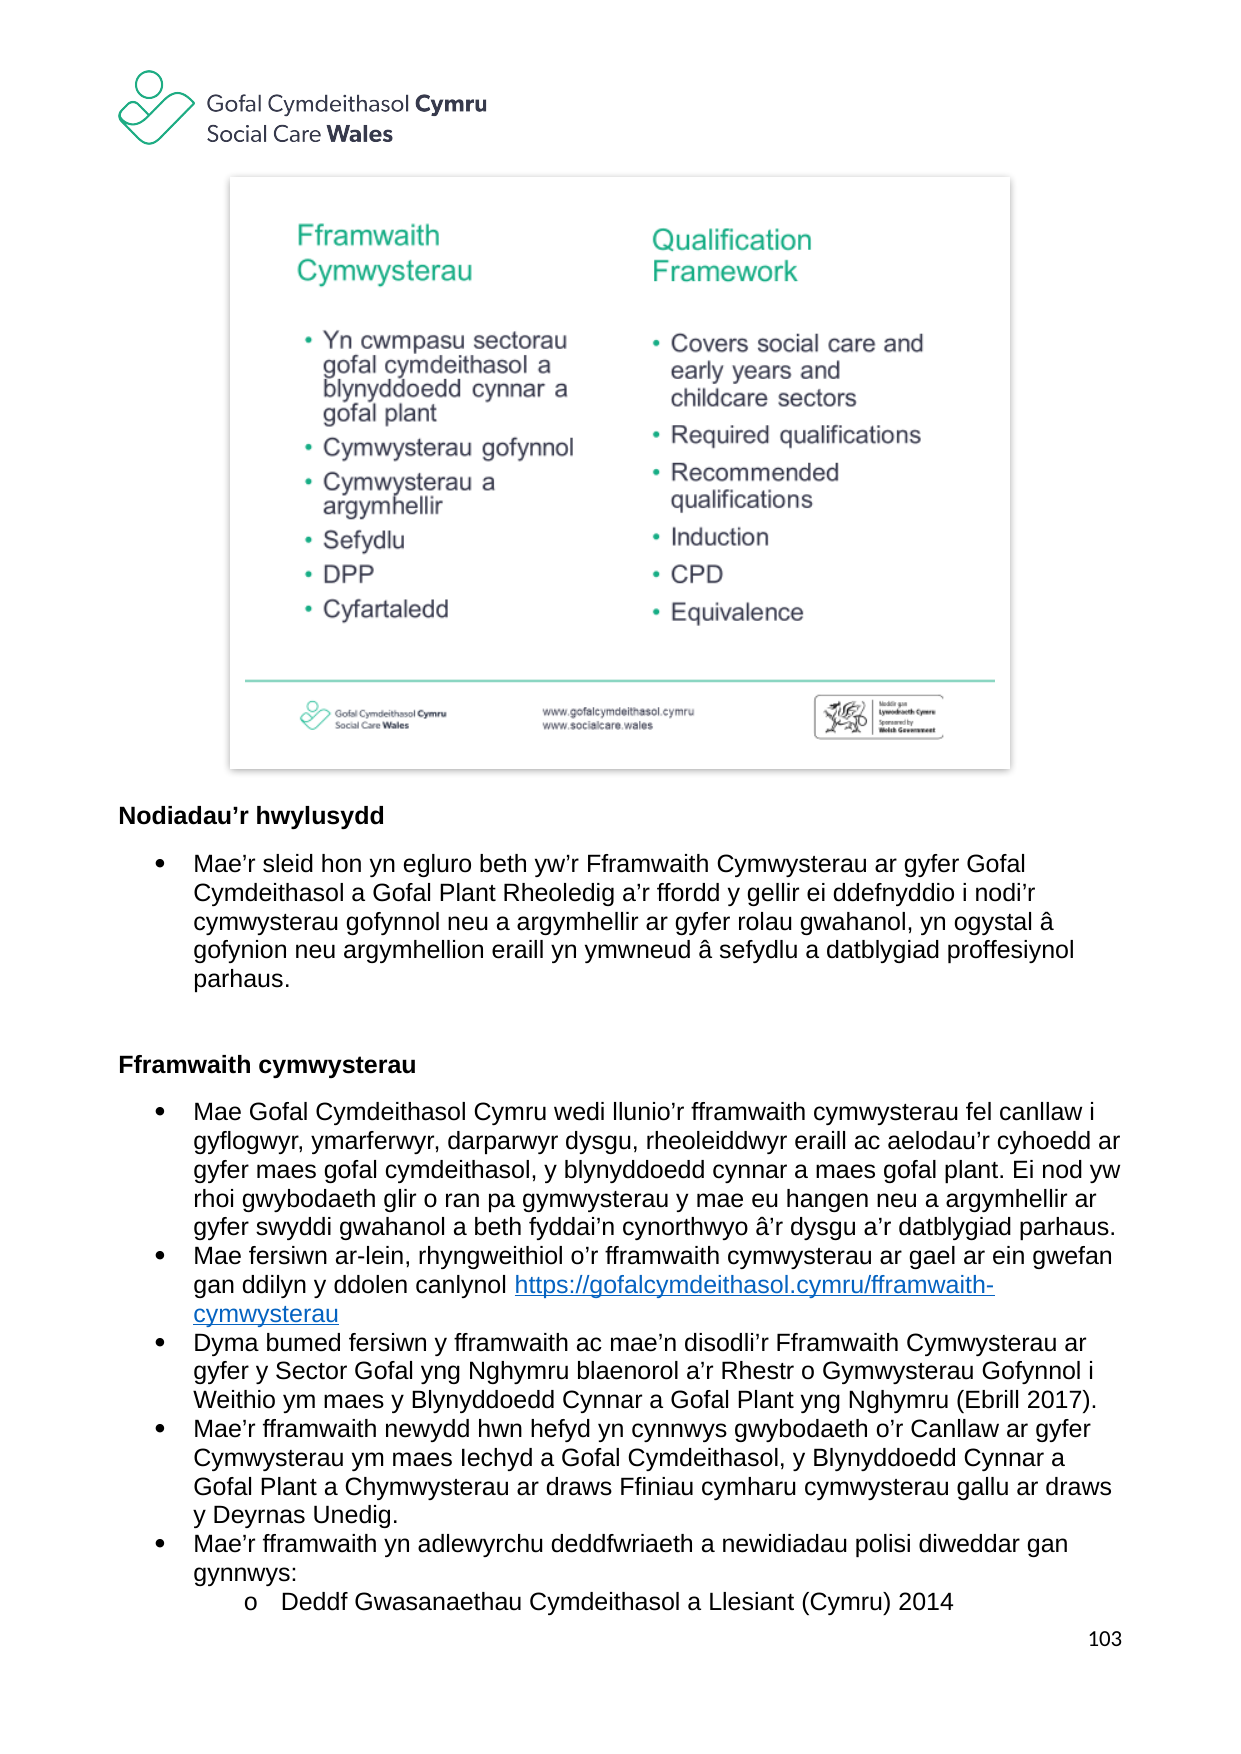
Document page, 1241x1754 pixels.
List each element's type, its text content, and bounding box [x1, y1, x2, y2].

list Mae’r fframwaith yn adlewyrchu deddfwriaeth a newidiadau polisi diweddar gan gynnwys: [156, 1529, 1122, 1587]
list Mae fersiwn ar-lein, rhyngweithiol o’r fframwaith cymwysterau ar gael ar ein gwefan gan ddilyn y ddolen canlynol https://gofalcymdeithasol.cymru/fframwaith-cymwysterau [156, 1241, 1122, 1327]
text Fframwaith cymwysterau [118, 1049, 1122, 1078]
list Dyma bumed fersiwn y fframwaith ac mae’n disodli’r Fframwaith Cymwysterau ar gyfer y Sector Gofal yng Nghymru blaenorol a’r Rhestr o Gymwysterau Gofynnol i Weithio ym maes y Blynyddoedd Cynnar a Gofal Plant yng Nghymru (Ebrill 2017). [156, 1327, 1122, 1414]
list Mae Gofal Cymdeithasol Cymru wedi llunio’r fframwaith cymwysterau fel canllaw i gyflogwyr, ymarferwyr, darparwyr dysgu, rheoleiddwyr eraill ac aelodau’r cyhoedd ar gyfer maes gofal cymdeithasol, y blynyddoedd cynnar a maes gofal plant. Ei nod yw rhoi gwybodaeth glir o ran pa gymwysterau y mae eu hangen neu a argymhellir ar gyfer swyddi gwahanol a beth fyddai’n cynorthwyo â’r dysgu a’r datblygiad parhaus. [156, 1097, 1122, 1241]
list Mae’r fframwaith newydd hwn hefyd yn cynnwys gwybodaeth o’r Canllaw ar gyfer Cymwysterau ym maes Iechyd a Gofal Cymdeithasol, y Blynyddoedd Cynnar a Gofal Plant a Chymwysterau ar draws Ffiniau cymharu cymwysterau gallu ar draws y Deyrnas Unedig. [156, 1414, 1122, 1529]
text Nodiadau’r hwylusydd [118, 801, 1122, 830]
list Mae’r sleid hon yn egluro beth yw’r Fframwaith Cymwysterau ar gyfer Gofal Cymdeithasol a Gofal Plant Rheoledig a’r ffordd y gellir ei ddefnyddio i nodi’r cymwysterau gofynnol neu a argymhellir ar gyfer rolau gwahanol, yn ogystal â gofynion neu argymhellion eraill yn ymwneud â sefydlu a datblygiad proffesiynol parhaus. [156, 849, 1122, 993]
picture [245, 192, 995, 754]
picture [118, 70, 487, 145]
list Deddf Gwasanaethau Cymdeithasol a Llesiant (Cymru) 2014 [243, 1587, 1122, 1617]
